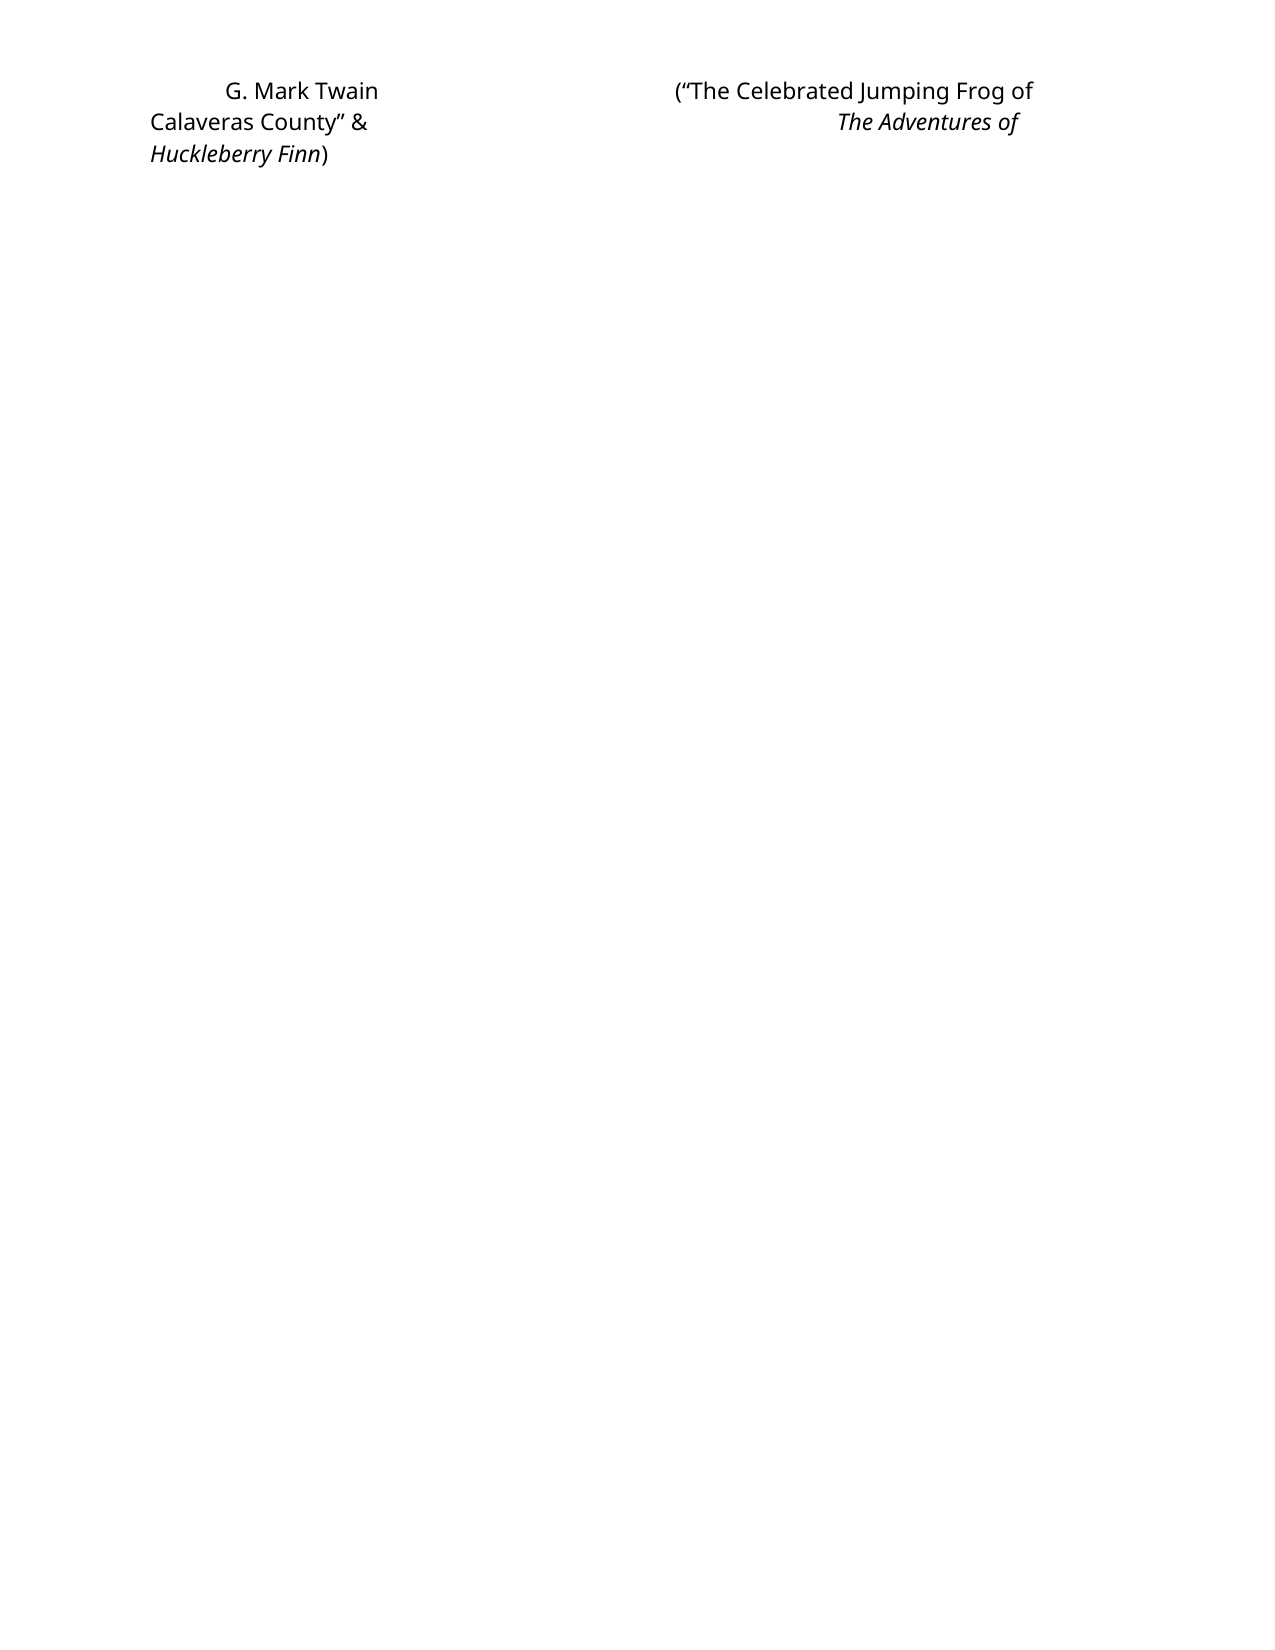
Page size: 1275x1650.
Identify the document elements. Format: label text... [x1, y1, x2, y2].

text G. Mark Twain (“The Celebrated Jumping Frog of Calaveras County” & The Adventures of Huckleberry Finn) [150, 75, 1125, 169]
